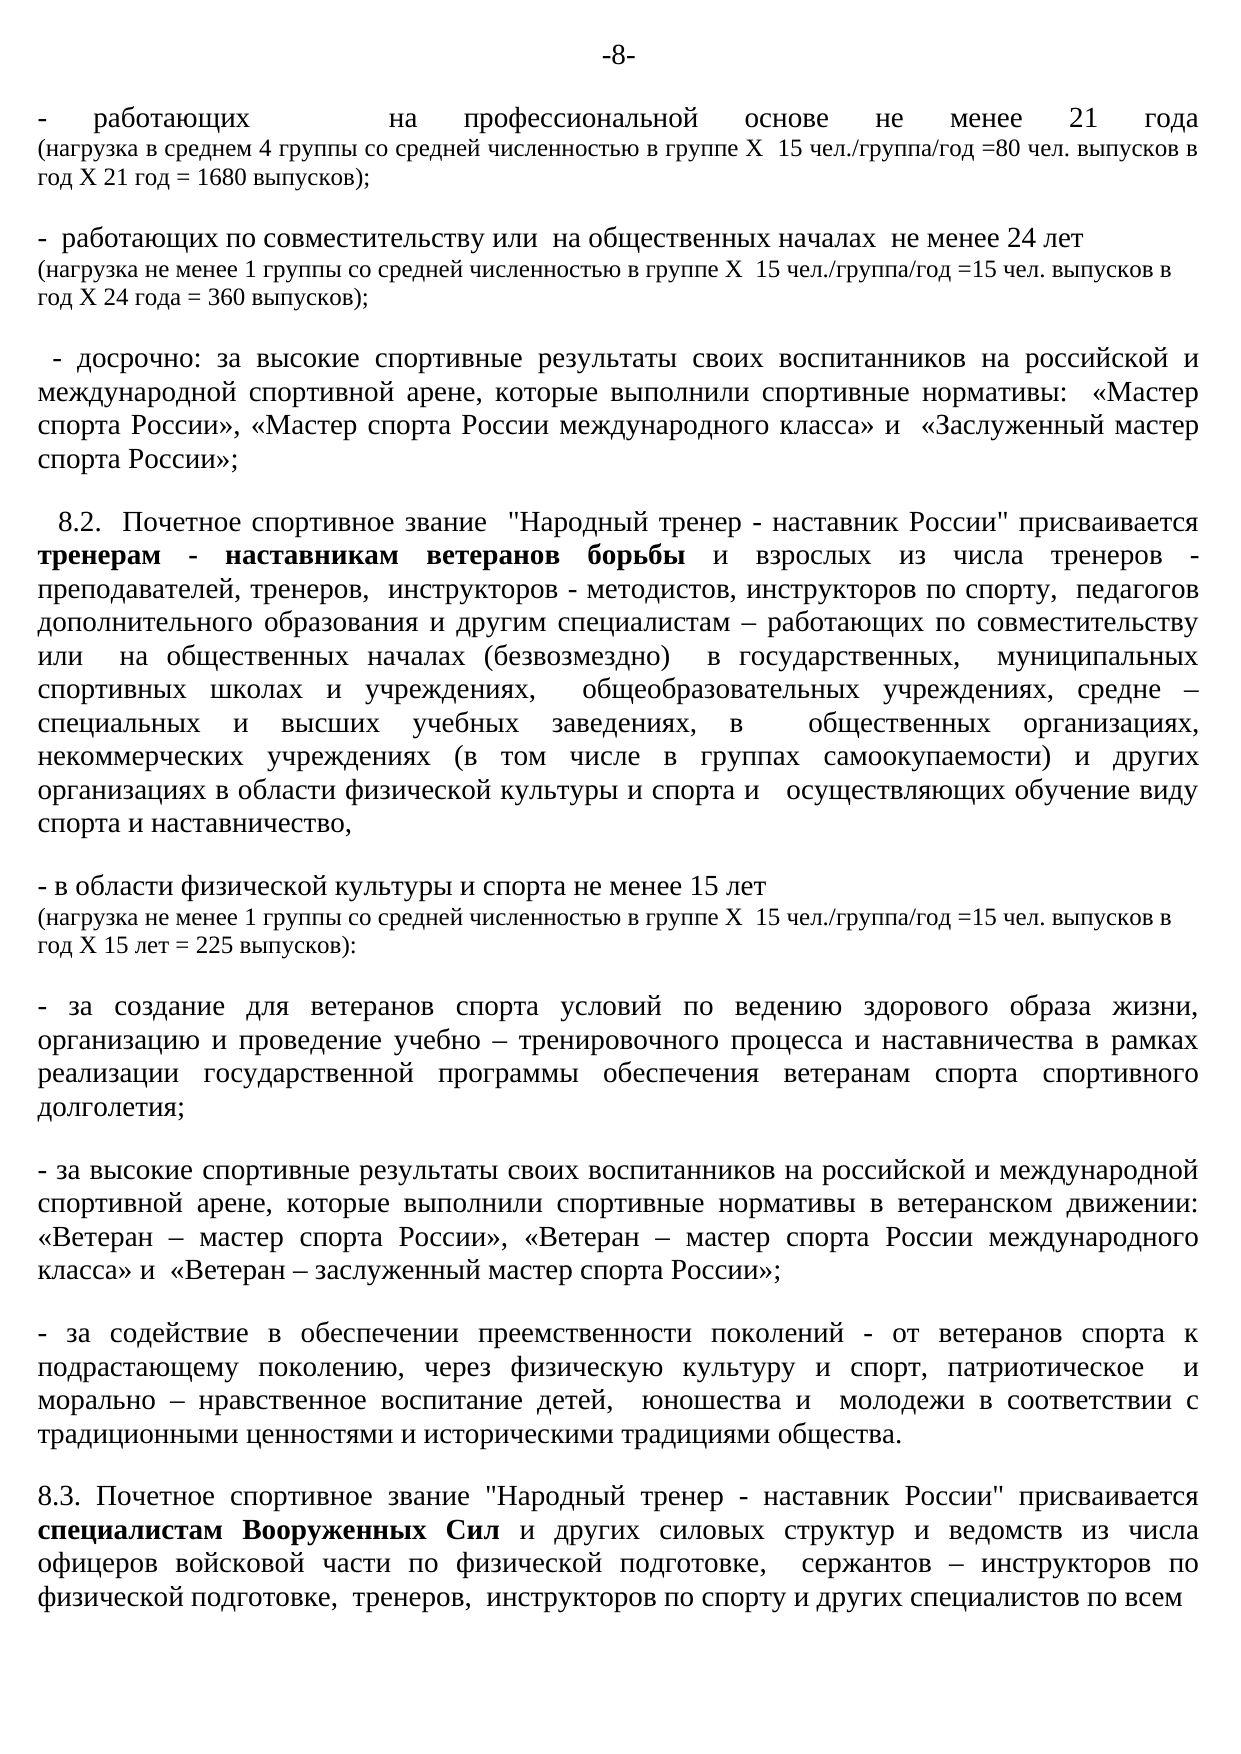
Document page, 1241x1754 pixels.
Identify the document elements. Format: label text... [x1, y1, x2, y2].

text - за высокие спортивные результаты своих воспитанников на российской и международной спортивной арене, которые выполнили спортивные нормативы в ветеранском движении: «Ветеран – мастер спорта России», «Ветеран – мастер спорта России международного класса» и «Ветеран – заслуженный мастер спорта России»; [37, 1152, 1200, 1286]
text - в области физической культуры и спорта не менее 15 лет (нагрузка не менее 1 группы со средней численностью в группе Х 15 чел./группа/год =15 чел. выпусков в год Х 15 лет = 225 выпусков): [37, 868, 1200, 959]
text -8- [37, 37, 1200, 71]
text - за содействие в обеспечении преемственности поколений - от ветеранов спорта к подрастающему поколению, через физическую культуру и спорт, патриотическое и морально – нравственное воспитание детей, юношества и молодежи в соответствии с традиционными ценностями и историческими традициями общества. [37, 1315, 1200, 1449]
text - досрочно: за высокие спортивные результаты своих воспитанников на российской и международной спортивной арене, которые выполнили спортивные нормативы: «Мастер спорта России», «Мастер спорта России международного класса» и «Заслуженный мастер спорта России»; [37, 340, 1200, 474]
text 8.3. Почетное спортивное звание "Народный тренер - наставник России" присваивается специалистам Вооруженных Сил и других силовых структур и ведомств из числа офицеров войсковой части по физической подготовке, сержантов – инструкторов по физической подготовке, тренеров, инструкторов по спорту и других специалистов по всем [37, 1478, 1200, 1613]
text - работающих на профессиональной основе не менее 21 года (нагрузка в среднем 4 группы со средней численностью в группе Х 15 чел./группа/год =80 чел. выпусков в год Х 21 год = 1680 выпусков); [37, 100, 1200, 191]
text - за создание для ветеранов спорта условий по ведению здорового образа жизни, организацию и проведение учебно – тренировочного процесса и наставничества в рамках реализации государственной программы обеспечения ветеранам спорта спортивного долголетия; [37, 988, 1200, 1123]
text - работающих по совместительству или на общественных началах не менее 24 лет (нагрузка не менее 1 группы со средней численностью в группе Х 15 чел./группа/год =15 чел. выпусков в год Х 24 года = 360 выпусков); [37, 220, 1200, 311]
text 8.2. Почетное спортивное звание "Народный тренер - наставник России" присваивается тренерам - наставникам ветеранов борьбы и взрослых из числа тренеров - преподавателей, тренеров, инструкторов - методистов, инструкторов по спорту, педагогов дополнительного образования и другим специалистам – работающих по совместительству или на общественных началах (безвозмездно) в государственных, муниципальных спортивных школах и учреждениях, общеобразовательных учреждениях, средне – специальных и высших учебных заведениях, в общественных организациях, некоммерческих учреждениях (в том числе в группах самоокупаемости) и других организациях в области физической культуры и спорта и осуществляющих обучение виду спорта и наставничество, [37, 504, 1200, 839]
